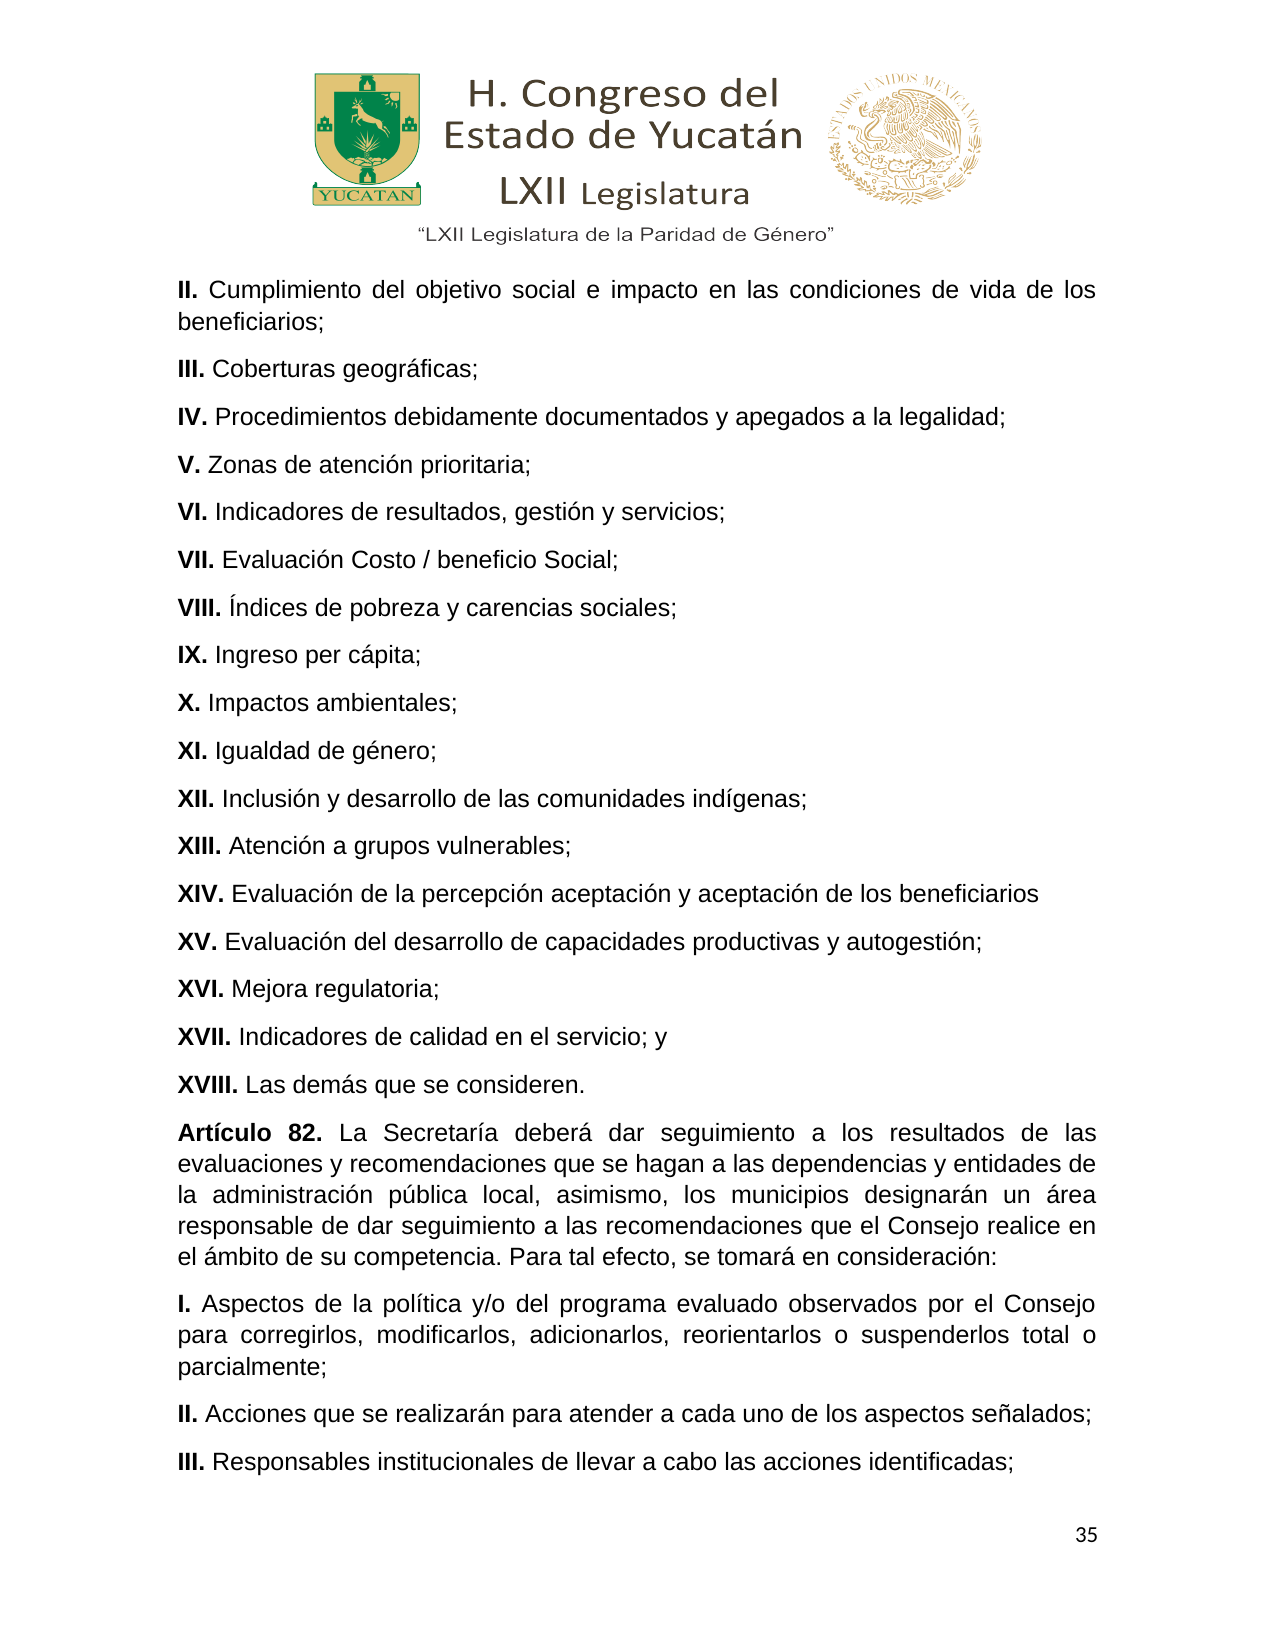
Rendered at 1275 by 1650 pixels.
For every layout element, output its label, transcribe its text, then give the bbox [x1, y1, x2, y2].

text VI. Indicadores de resultados, gestión y servicios; [177, 497, 1098, 526]
text XVIII. Las demás que se consideren. [177, 1070, 1098, 1098]
text V. Zonas de atención prioritaria; [177, 449, 1098, 478]
text IX. Ingreso per cápita; [177, 640, 1098, 669]
picture [293, 73, 982, 276]
text XVII. Indicadores de calidad en el servicio; y [177, 1022, 1098, 1051]
text XV. Evaluación del desarrollo de capacidades productivas y autogestión; [177, 927, 1098, 955]
text VII. Evaluación Costo / beneficio Social; [177, 545, 1098, 574]
text XIV. Evaluación de la percepción aceptación y aceptación de los beneficiarios [177, 879, 1098, 908]
text III. Coberturas geográficas; [177, 354, 1098, 383]
text III. Responsables institucionales de llevar a cabo las acciones identificadas; [177, 1447, 1098, 1476]
text VIII. Índices de pobreza y carencias sociales; [177, 593, 1098, 621]
text I. Aspectos de la política y/o del programa evaluado observados por el Consejo para corregirlos, modificarlos, adicionarlos, reorientarlos o suspenderlos total o parcialmente; [177, 1289, 1098, 1380]
text II. Cumplimiento del objetivo social e impacto en las condiciones de vida de los beneficiarios; [177, 275, 1098, 335]
text XVI. Mejora regulatoria; [177, 974, 1098, 1003]
text IV. Procedimientos debidamente documentados y apegados a la legalidad; [177, 402, 1098, 431]
text Artículo 82. La Secretaría deberá dar seguimiento a los resultados de las evaluaciones y recomendaciones que se hagan a las dependencias y entidades de la administración pública local, asimismo, los municipios designarán un área responsable de dar seguimiento a las recomendaciones que el Consejo realice en el ámbito de su competencia. Para tal efecto, se tomará en consideración: [177, 1117, 1098, 1270]
text II. Acciones que se realizarán para atender a cada uno de los aspectos señalados; [177, 1399, 1098, 1428]
text XII. Inclusión y desarrollo de las comunidades indígenas; [177, 783, 1098, 812]
text XIII. Atención a grupos vulnerables; [177, 831, 1098, 860]
text X. Impactos ambientales; [177, 688, 1098, 717]
text XI. Igualdad de género; [177, 736, 1098, 764]
